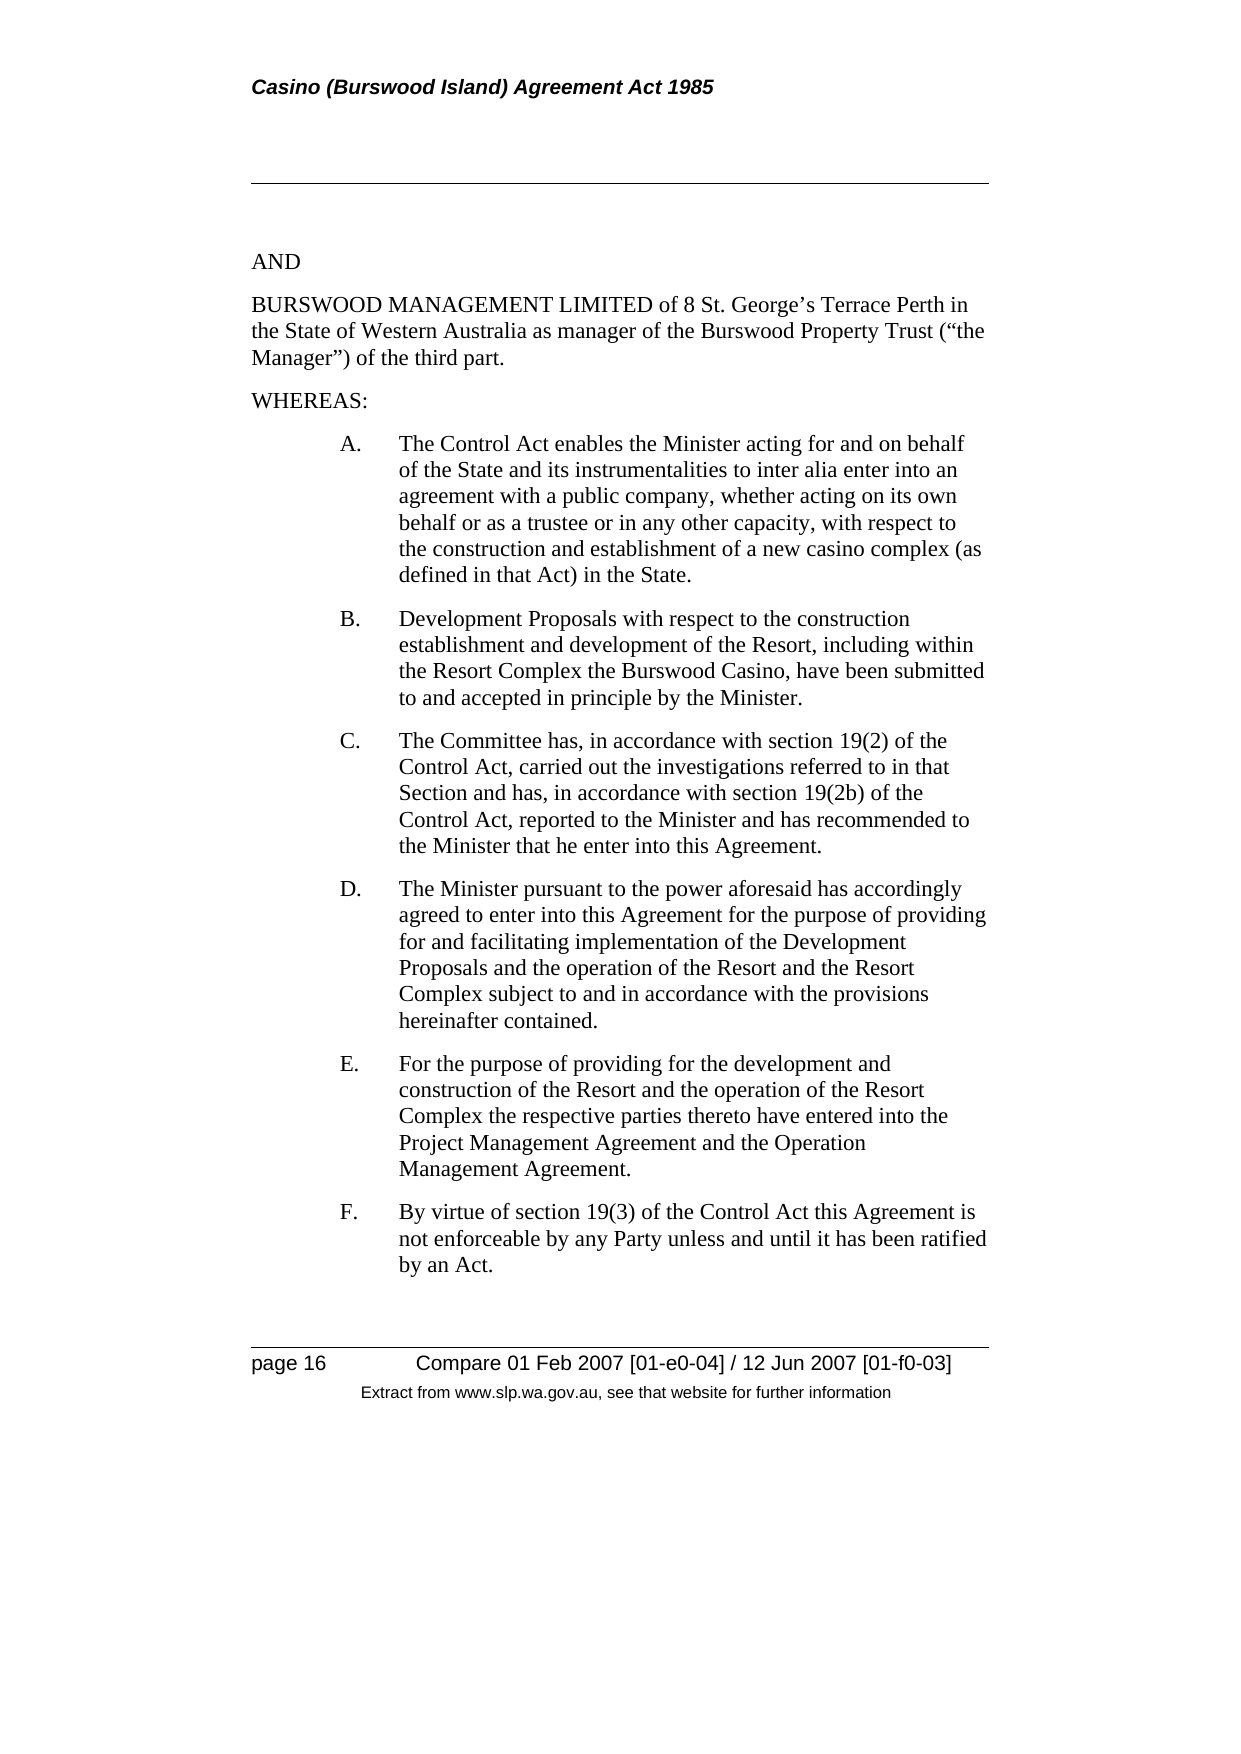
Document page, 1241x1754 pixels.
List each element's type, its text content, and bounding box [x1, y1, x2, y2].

text BURSWOOD MANAGEMENT LIMITED of 8 St. George’s Terrace Perth in the State of Western Australia as manager of the Burswood Property Trust (“the Manager”) of the third part. [251, 291, 989, 370]
text E. For the purpose of providing for the development and construction of the Resort and the operation of the Resort Complex the respective parties thereto have entered into the Project Management Agreement and the Operation Management Agreement. [251, 1050, 989, 1182]
text D. The Minister pursuant to the power aforesaid has accordingly agreed to enter into this Agreement for the purpose of providing for and facilitating implementation of the Development Proposals and the operation of the Resort and the Resort Complex subject to and in accordance with the provisions hereinafter contained. [251, 875, 989, 1033]
text A. The Control Act enables the Minister acting for and on behalf of the State and its instrumentalities to inter alia enter into an agreement with a public company, whether acting on its own behalf or as a trustee or in any other capacity, with respect to the construction and establishment of a new casino complex (as defined in that Act) in the State. [251, 430, 989, 588]
text B. Development Proposals with respect to the construction establishment and development of the Resort, including within the Resort Complex the Burswood Casino, have been submitted to and accepted in principle by the Minister. [251, 604, 989, 710]
text C. The Committee has, in accordance with section 19(2) of the Control Act, carried out the investigations referred to in that Section and has, in accordance with section 19(2b) of the Control Act, reported to the Minister and has recommended to the Minister that he enter into this Agreement. [251, 727, 989, 858]
text F. By virtue of section 19(3) of the Control Act this Agreement is not enforceable by any Party unless and until it has been ratified by an Act. [251, 1198, 989, 1277]
text WHEREAS: [251, 387, 989, 413]
text AND [251, 248, 989, 274]
